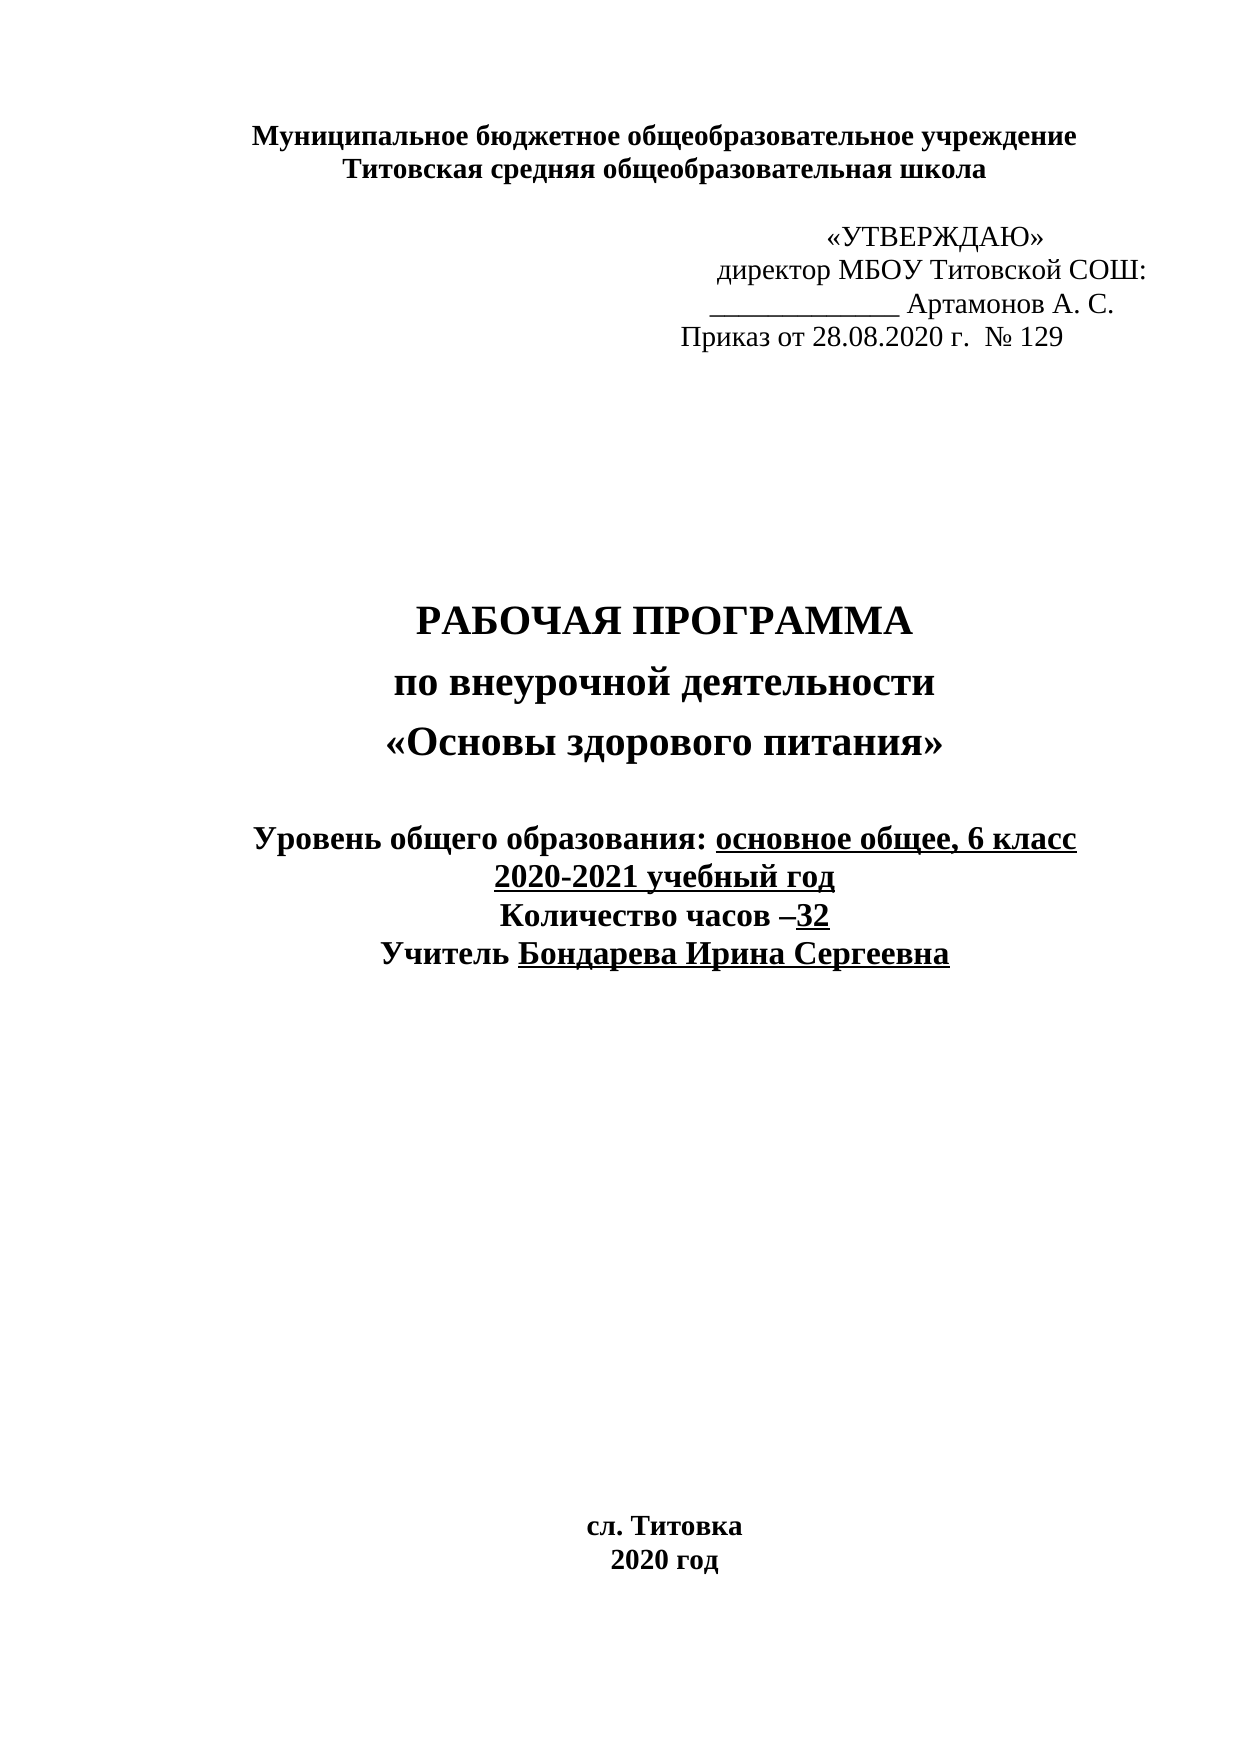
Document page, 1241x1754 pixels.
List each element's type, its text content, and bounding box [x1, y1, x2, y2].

text Уровень общего образования: основное общее, 6 класс [177, 818, 1152, 857]
text сл. Титовка [177, 1508, 1152, 1542]
text по внеурочной деятельности [177, 656, 1152, 704]
text Приказ от 28.08.2020 г. № 129 [177, 319, 1152, 353]
text Учитель Бондарева Ирина Сергеевна [177, 933, 1152, 972]
text Муниципальное бюджетное общеобразовательное учреждение [177, 118, 1152, 152]
text директор МБОУ Титовской СОШ: [177, 252, 1152, 286]
text Титовская средняя общеобразовательная школа [177, 152, 1152, 185]
text 2020-2021 учебный год [177, 857, 1152, 895]
text «УТВЕРЖДАЮ» [177, 219, 1152, 252]
text Количество часов –32 [177, 895, 1152, 933]
text _____________ Артамонов А. С. [177, 286, 1152, 319]
text 2020 год [177, 1542, 1152, 1575]
text РАБОЧАЯ ПРОГРАММА [177, 596, 1152, 644]
text «Основы здорового питания» [177, 717, 1152, 764]
